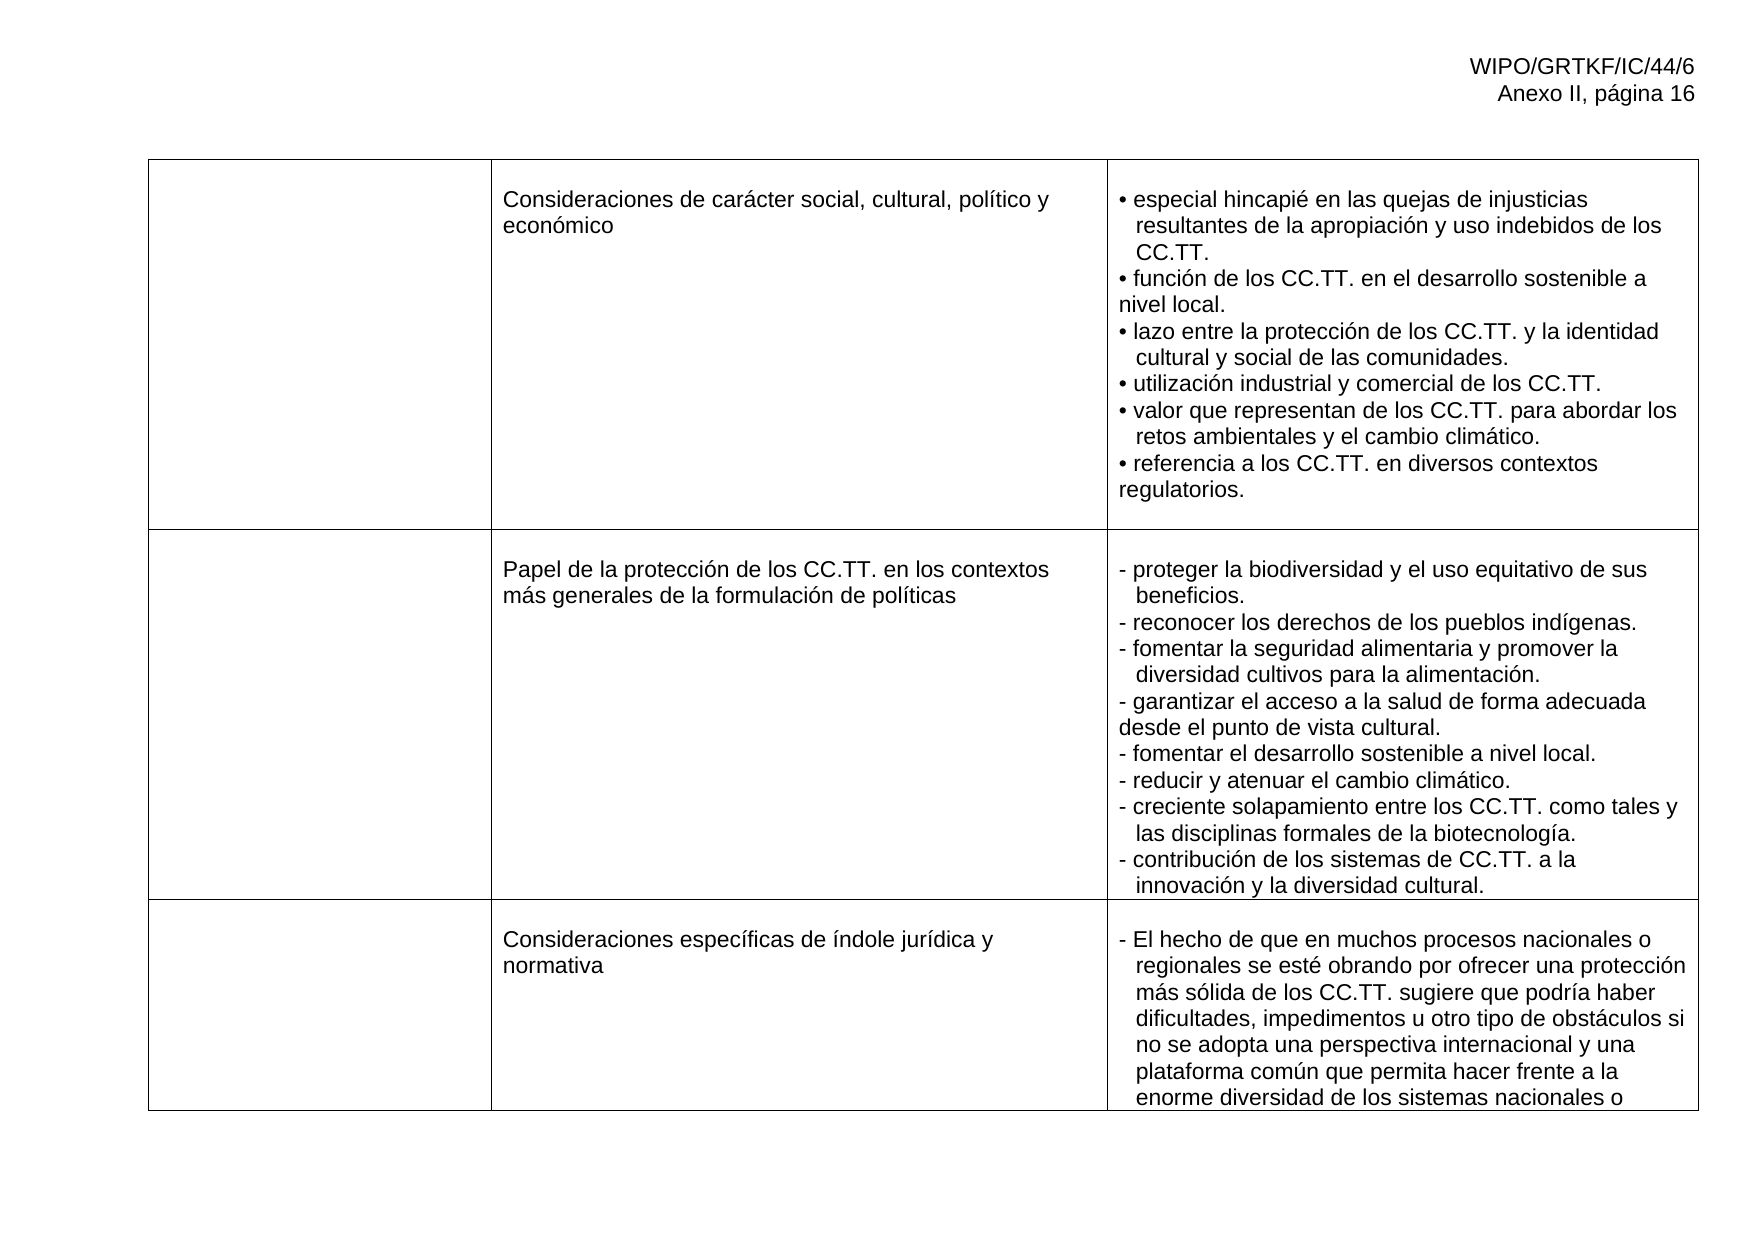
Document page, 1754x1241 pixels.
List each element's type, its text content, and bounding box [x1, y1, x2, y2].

table_cell [149, 530, 491, 898]
table_cell [149, 160, 491, 528]
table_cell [492, 900, 1107, 1110]
table_cell Consideraciones de carácter social, cultural, político y económico [492, 160, 1107, 528]
table_cell - proteger la biodiversidad y el uso equitativo de sus beneficios. - reconocer los derechos de los pueblos indígenas. - fomentar la seguridad alimentaria y promover la diversidad cultivos para la alimentación. - garantizar el acceso a la salud de forma adecuada desde el punto de vista cultural. - fomentar el desarrollo sostenible a nivel local. - reducir y atenuar el cambio climático. - creciente solapamiento entre los CC.TT. como tales y las disciplinas formales de la biotecnología. - contribución de los sistemas de CC.TT. a la innovación y la diversidad cultural. [1108, 530, 1698, 898]
table_cell • especial hincapié en las quejas de injusticias resultantes de la apropiación y uso indebidos de los CC.TT. • función de los CC.TT. en el desarrollo sostenible a nivel local. • lazo entre la protección de los CC.TT. y la identidad cultural y social de las comunidades. • utilización industrial y comercial de los CC.TT. • valor que representan de los CC.TT. para abordar los retos ambientales y el cambio climático. • referencia a los CC.TT. en diversos contextos regulatorios. [1108, 160, 1698, 528]
table_cell [149, 900, 491, 1110]
table_cell Papel de la protección de los CC.TT. en los contextos más generales de la formulación de políticas [492, 530, 1107, 898]
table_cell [1108, 900, 1698, 1110]
